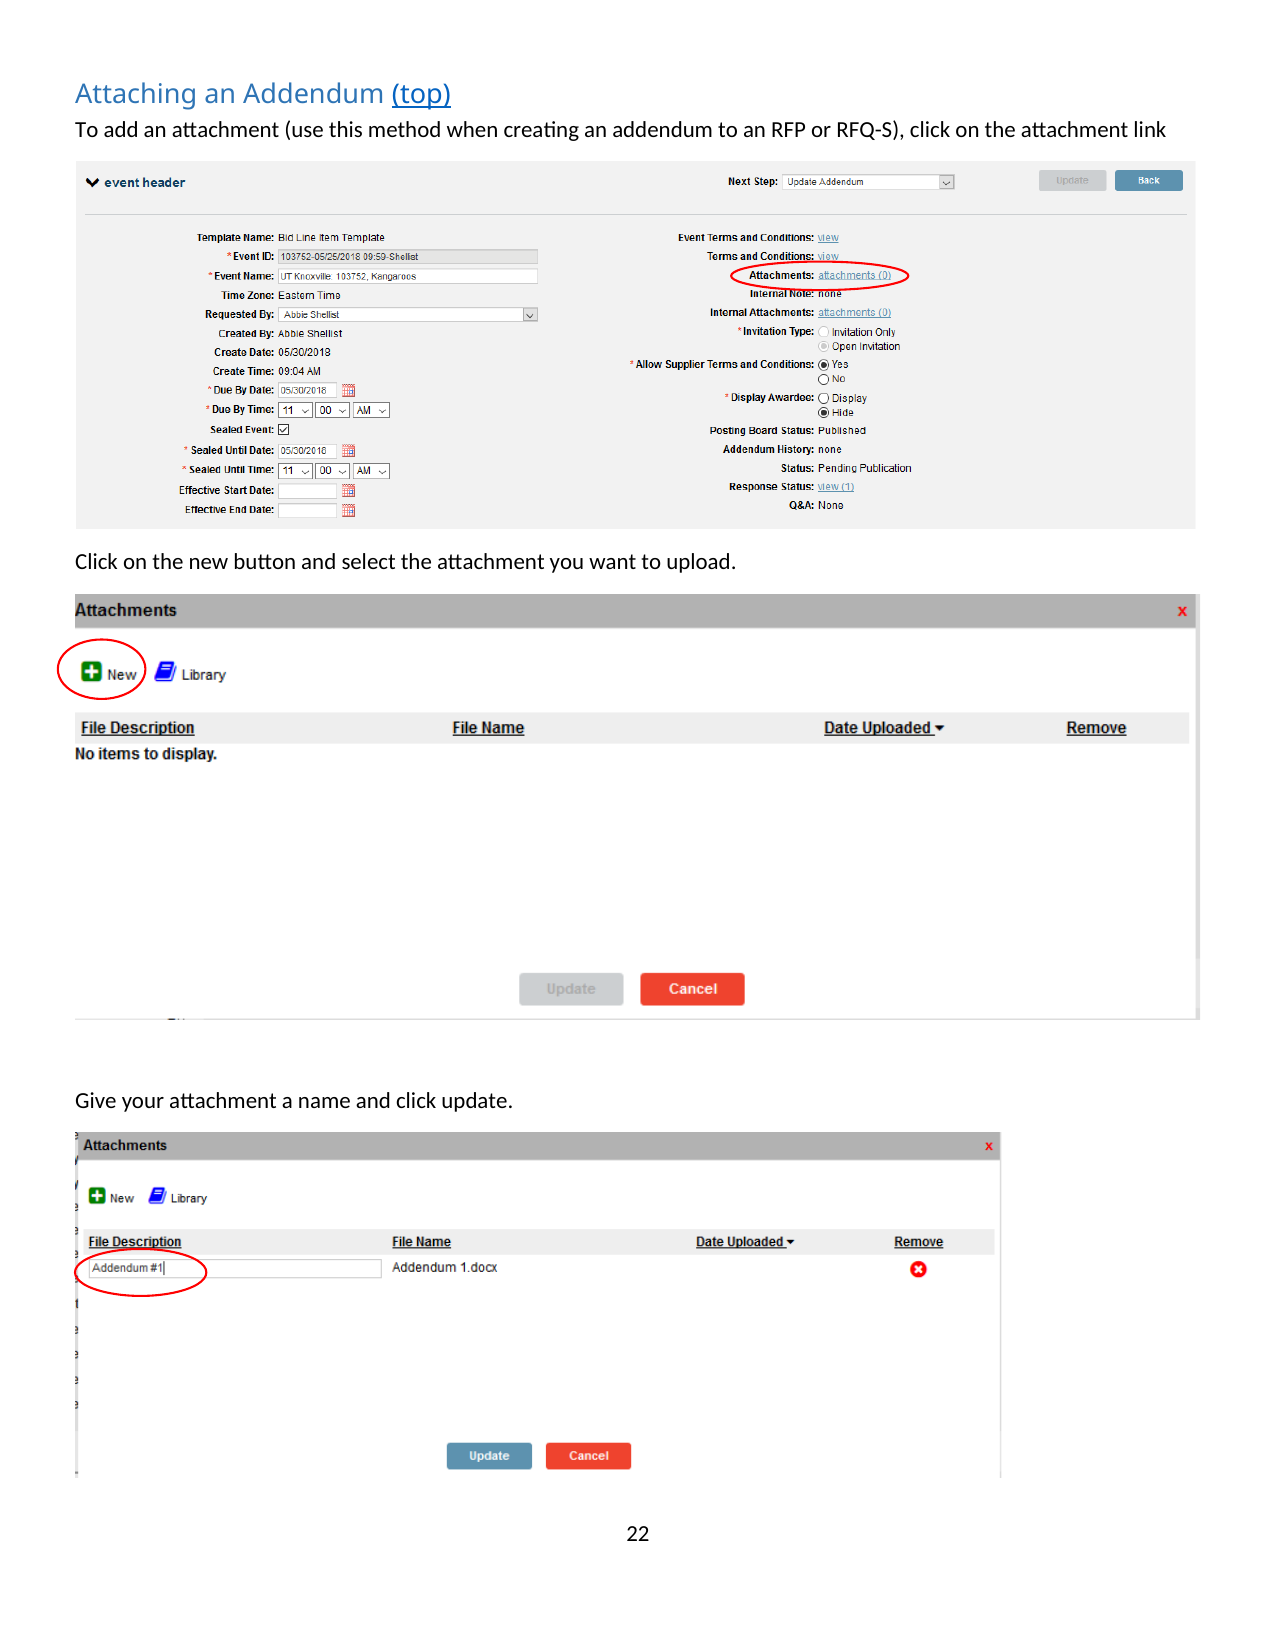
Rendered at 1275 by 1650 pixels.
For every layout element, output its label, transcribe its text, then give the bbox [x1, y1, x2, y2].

picture [75, 1132, 1002, 1478]
picture [77, 1251, 205, 1294]
text Give your attachment a name and click update. [75, 1086, 1200, 1114]
picture [75, 161, 1200, 529]
subtitle Attaching an Addendum (top) [75, 75, 1200, 112]
text To add an attachment (use this method when creating an addendum to an RFP or RFQ-S), click on the attachment link [75, 115, 1200, 143]
text Click on the new button and select the attachment you want to upload. [75, 547, 1200, 575]
picture [75, 641, 144, 697]
picture [75, 594, 1200, 1020]
